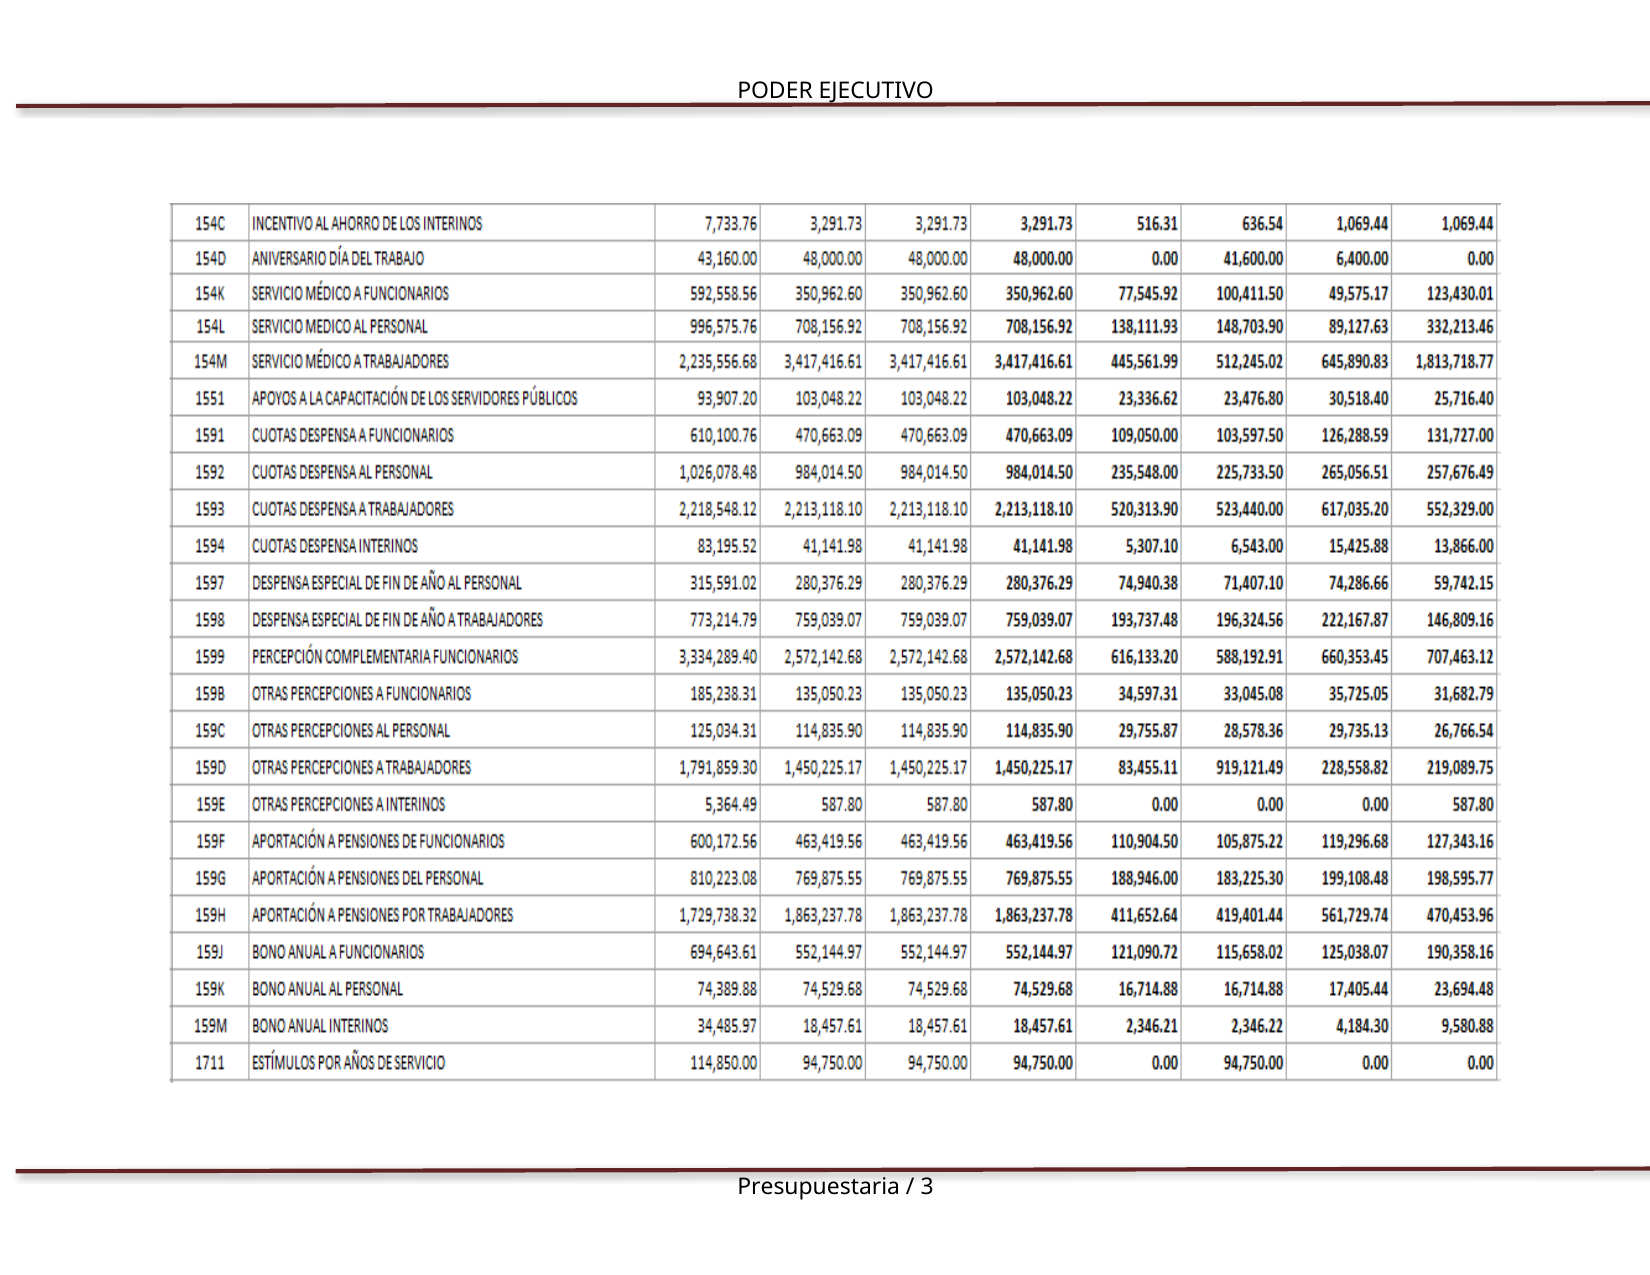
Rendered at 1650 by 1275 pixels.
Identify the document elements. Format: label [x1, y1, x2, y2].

picture [169, 203, 1501, 1083]
